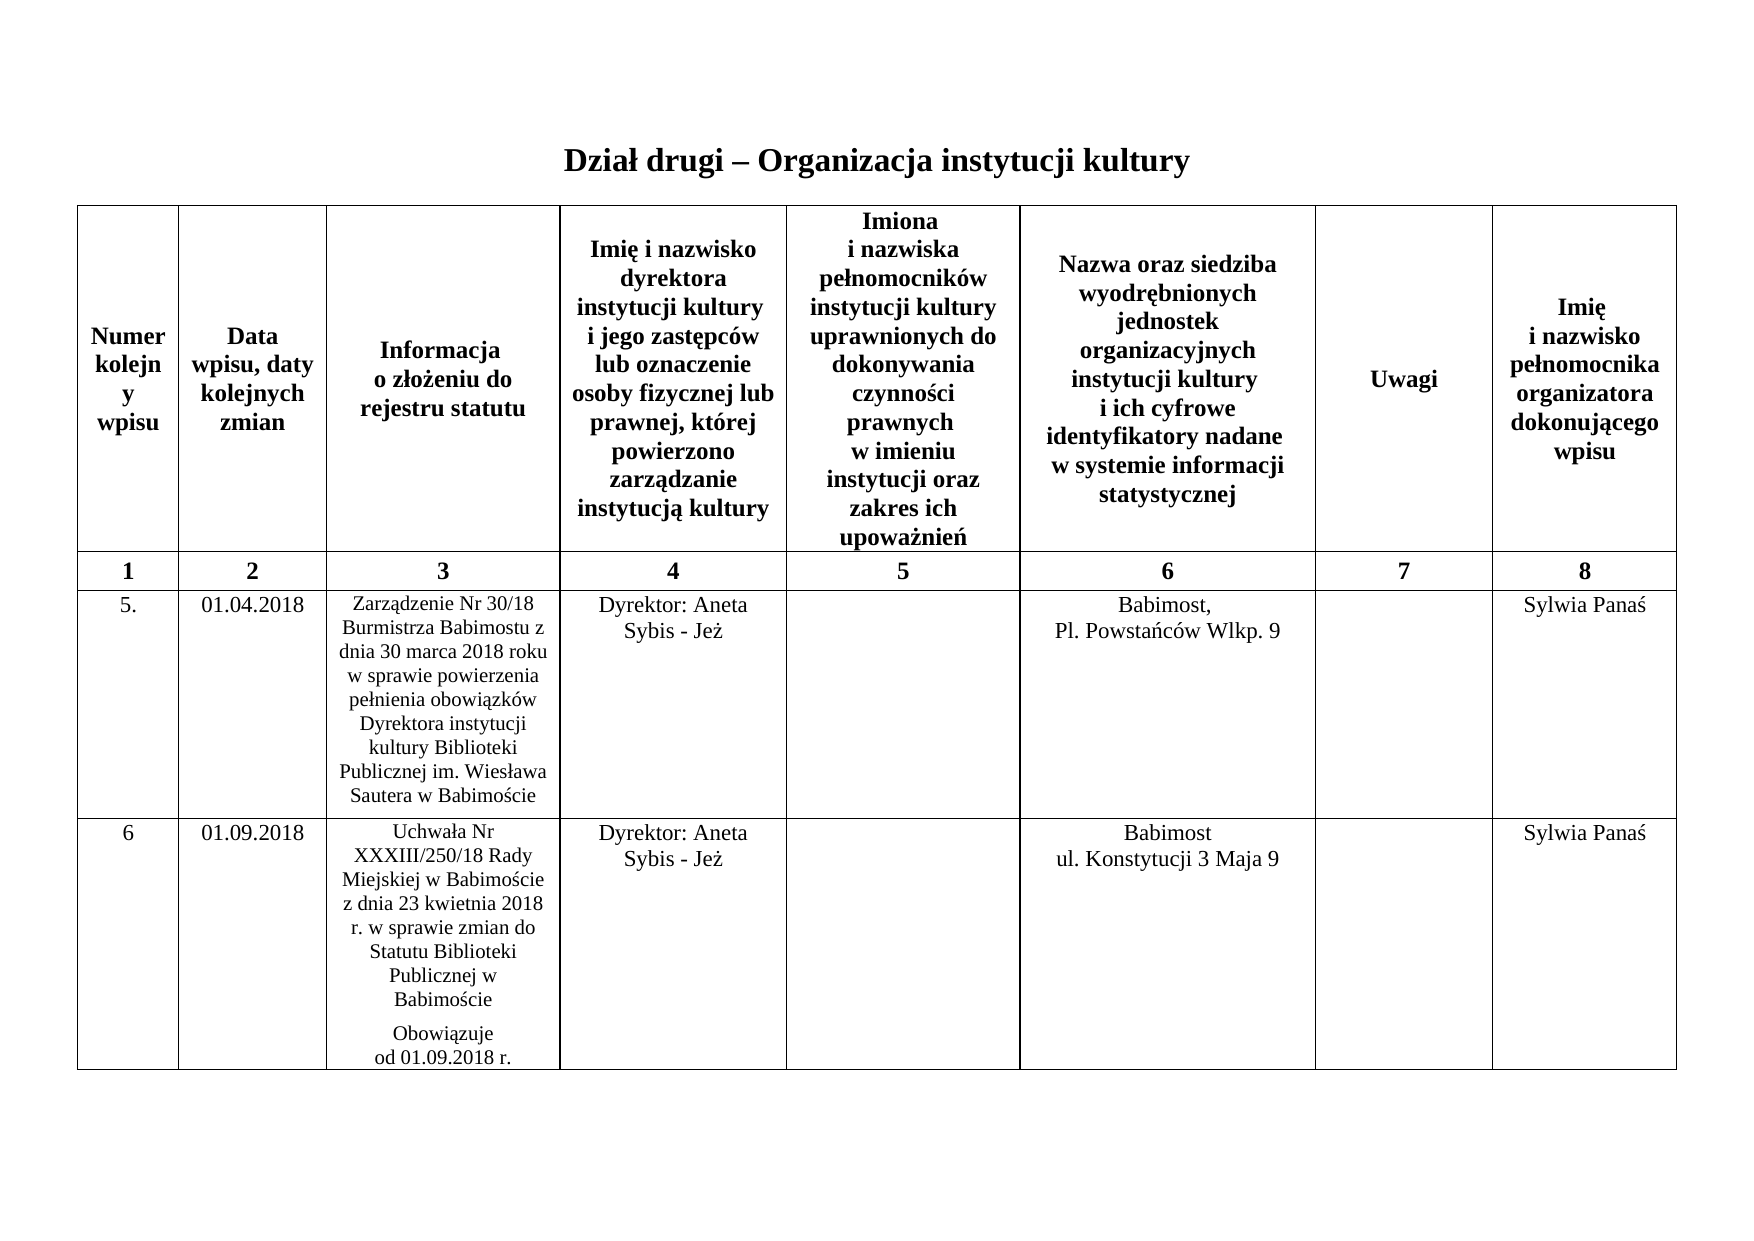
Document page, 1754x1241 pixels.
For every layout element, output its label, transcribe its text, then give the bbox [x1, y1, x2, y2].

table_cell 7 [1316, 552, 1492, 590]
table_header Data wpisu, daty kolejnych zmian [179, 206, 326, 551]
table_header Imię i nazwisko dyrektora instytucji kultury i jego zastępców lub oznaczenie osoby fizycznej lub prawnej, której powierzono zarządzanie instytucją kultury [561, 206, 786, 551]
table_cell 3 [327, 552, 559, 590]
table_cell [1316, 819, 1492, 1069]
table_cell Uchwała Nr XXXIII/250/18 Rady Miejskiej w Babimoście z dnia 23 kwietnia 2018 r. w sprawie zmian do Statutu Biblioteki Publicznej w Babimoście Obowiązuje od 01.09.2018 r. [327, 819, 559, 1069]
table_header Nazwa oraz siedziba wyodrębnionych jednostek organizacyjnych instytucji kultury i ich cyfrowe identyfikatory nadane w systemie informacji statystycznej [1021, 206, 1315, 551]
table_cell Dyrektor: Aneta Sybis - Jeż [561, 591, 786, 818]
table_cell Babimost ul. Konstytucji 3 Maja 9 [1021, 819, 1315, 1069]
table_cell Sylwia Panaś [1493, 819, 1676, 1069]
table_cell 2 [179, 552, 326, 590]
table_header Imię i nazwisko pełnomocnika organizatora dokonującego wpisu [1493, 206, 1676, 551]
table_cell Dyrektor: Aneta Sybis - Jeż [561, 819, 786, 1069]
table_cell 01.04.2018 [179, 591, 326, 818]
table_cell 01.09.2018 [179, 819, 326, 1069]
table_cell [787, 591, 1019, 818]
table_cell 8 [1493, 552, 1676, 590]
table_cell [787, 819, 1019, 1069]
table_cell 6 [1021, 552, 1315, 590]
table_cell Zarządzenie Nr 30/18 Burmistrza Babimostu z dnia 30 marca 2018 roku w sprawie powierzenia pełnienia obowiązków Dyrektora instytucji kultury Biblioteki Publicznej im. Wiesława Sautera w Babimoście [327, 591, 559, 818]
table_cell Babimost, Pl. Powstańców Wlkp. 9 [1021, 591, 1315, 818]
table_header Informacja o złożeniu do rejestru statutu [327, 206, 559, 551]
text Dział drugi – Organizacja instytucji kultury [75, 140, 1679, 178]
table_header Numer kolejny wpisu [78, 206, 178, 551]
table_header Uwagi [1316, 206, 1492, 551]
table_cell 5. [78, 591, 178, 818]
table_cell 1 [78, 552, 178, 590]
table_cell 4 [561, 552, 786, 590]
table_cell Sylwia Panaś [1493, 591, 1676, 818]
table_cell [1316, 591, 1492, 818]
table_header Imiona i nazwiska pełnomocników instytucji kultury uprawnionych do dokonywania czynności prawnych w imieniu instytucji oraz zakres ich upoważnień [787, 206, 1019, 551]
table_cell 6 [78, 819, 178, 1069]
table_cell 5 [787, 552, 1019, 590]
